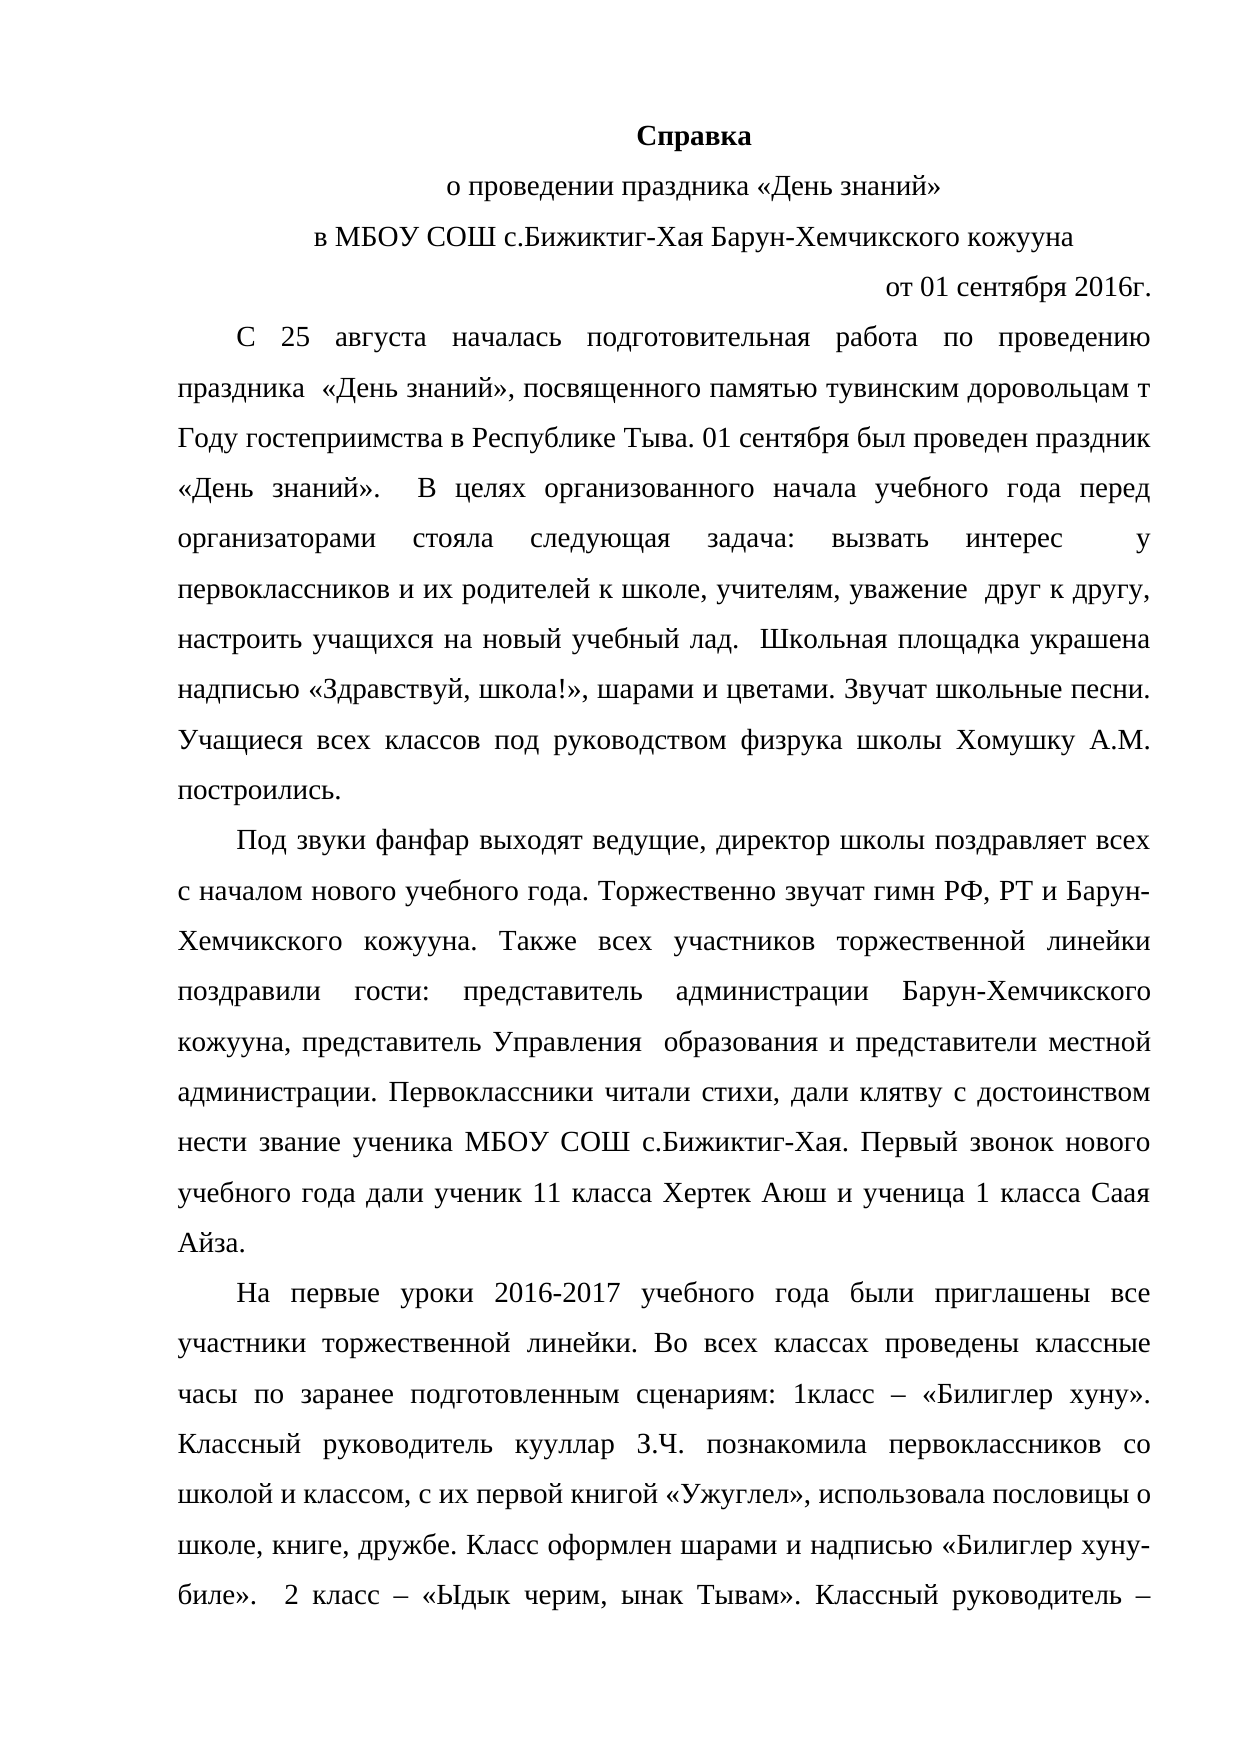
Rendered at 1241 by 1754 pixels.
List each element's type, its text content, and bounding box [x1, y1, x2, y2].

text от 01 сентября 2016г. [177, 269, 1152, 303]
text в МБОУ СОШ с.Бижиктиг-Хая Барун-Хемчикского кожууна [177, 219, 1152, 252]
text С 25 августа началась подготовительная работа по проведению праздника «День знаний», посвященного памятью тувинским доровольцам т Году гостеприимства в Республике Тыва. 01 сентября был проведен праздник «День знаний». В целях организованного начала учебного года перед организаторами стояла следующая задача: вызвать интерес у первоклассников и их родителей к школе, учителям, уважение друг к другу, настроить учащихся на новый учебный лад. Школьная площадка украшена надписью «Здравствуй, школа!», шарами и цветами. Звучат школьные песни. Учащиеся всех классов под руководством физрука школы Хомушку А.М. построились. [177, 319, 1152, 806]
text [177, 1275, 1152, 1611]
text Справка [177, 118, 1152, 152]
text о проведении праздника «День знаний» [177, 168, 1152, 202]
text Под звуки фанфар выходят ведущие, директор школы поздравляет всех с началом нового учебного года. Торжественно звучат гимн РФ, РТ и Барун-Хемчикского кожууна. Также всех участников торжественной линейки поздравили гости: представитель администрации Барун-Хемчикского кожууна, представитель Управления образования и представители местной администрации. Первоклассники читали стихи, дали клятву с достоинством нести звание ученика МБОУ СОШ с.Бижиктиг-Хая. Первый звонок нового учебного года дали ученик 11 класса Хертек Аюш и ученица 1 класса Саая Айза. [177, 822, 1152, 1258]
